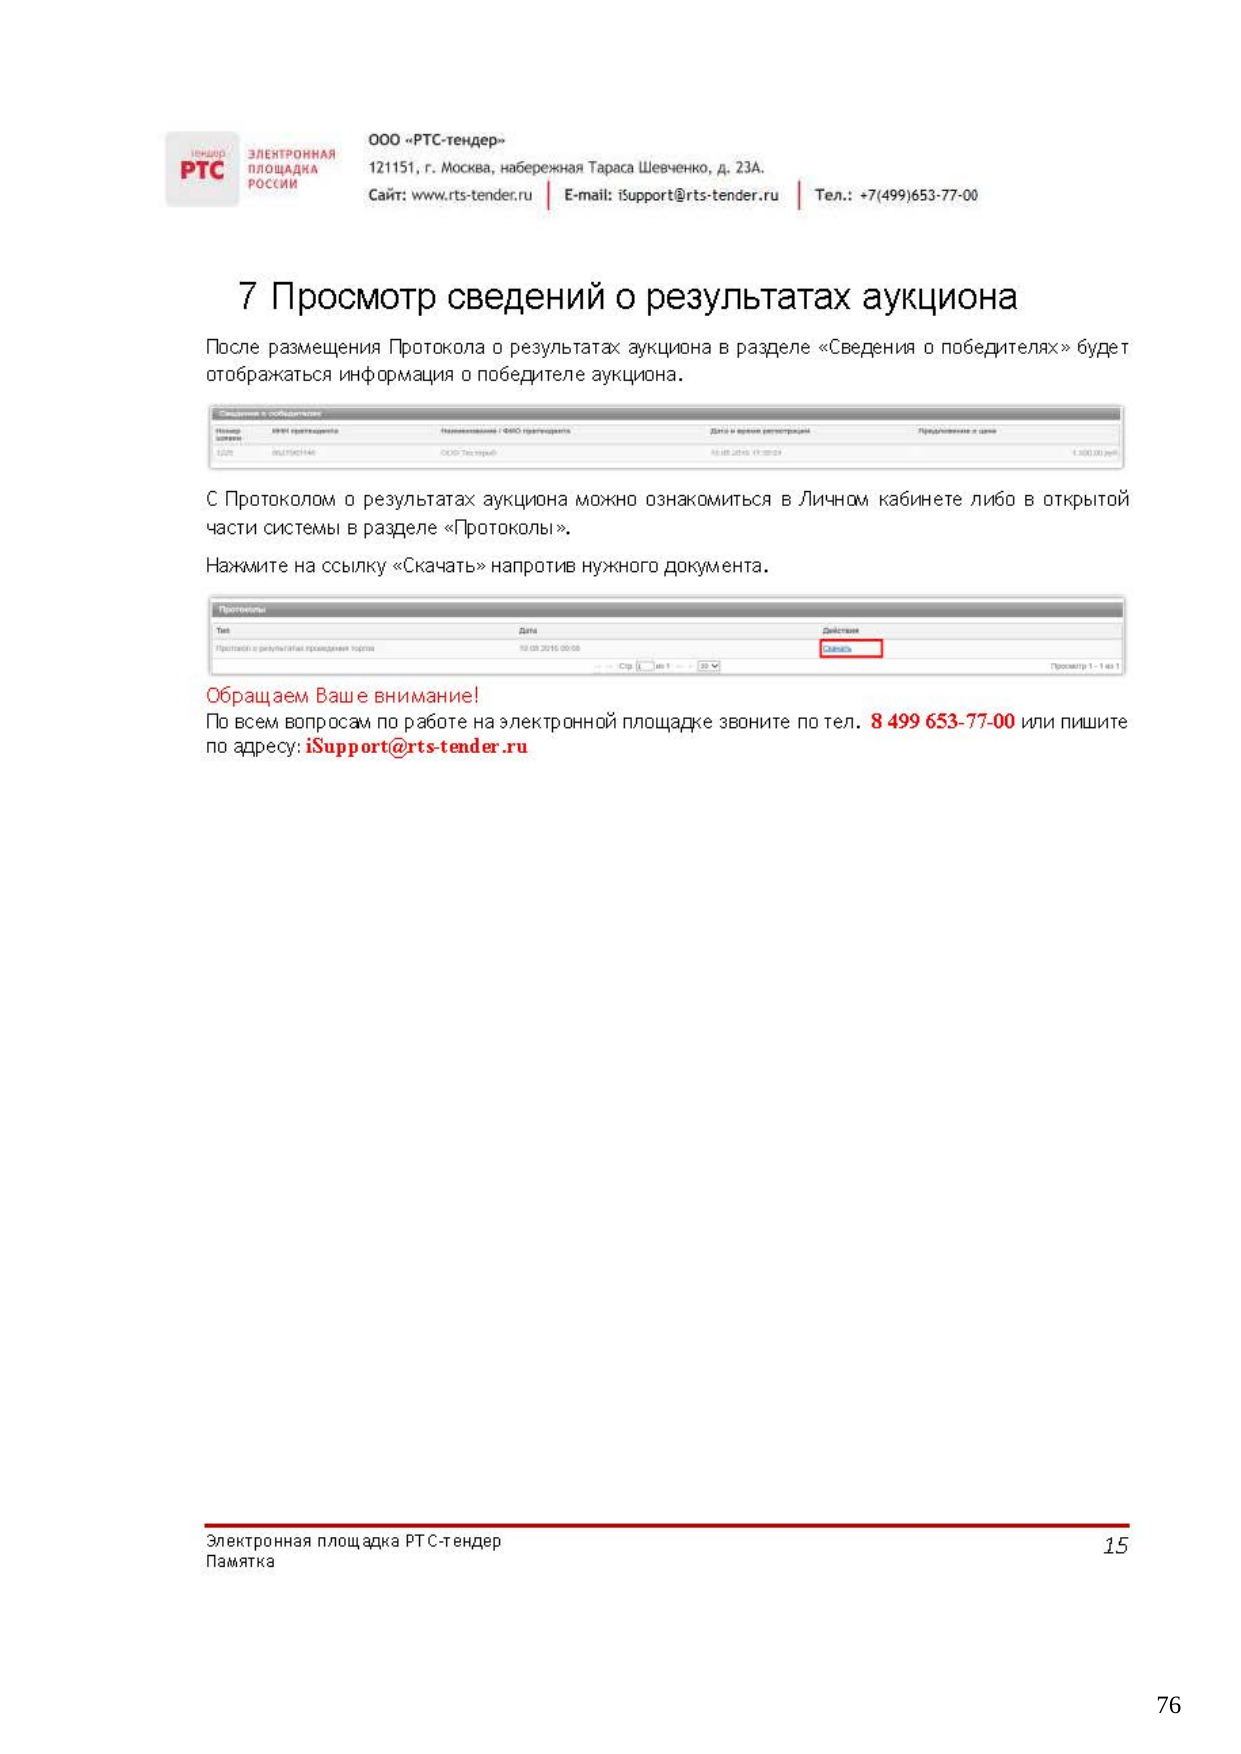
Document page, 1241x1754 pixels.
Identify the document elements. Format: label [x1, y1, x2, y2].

picture [103, 88, 1180, 1612]
